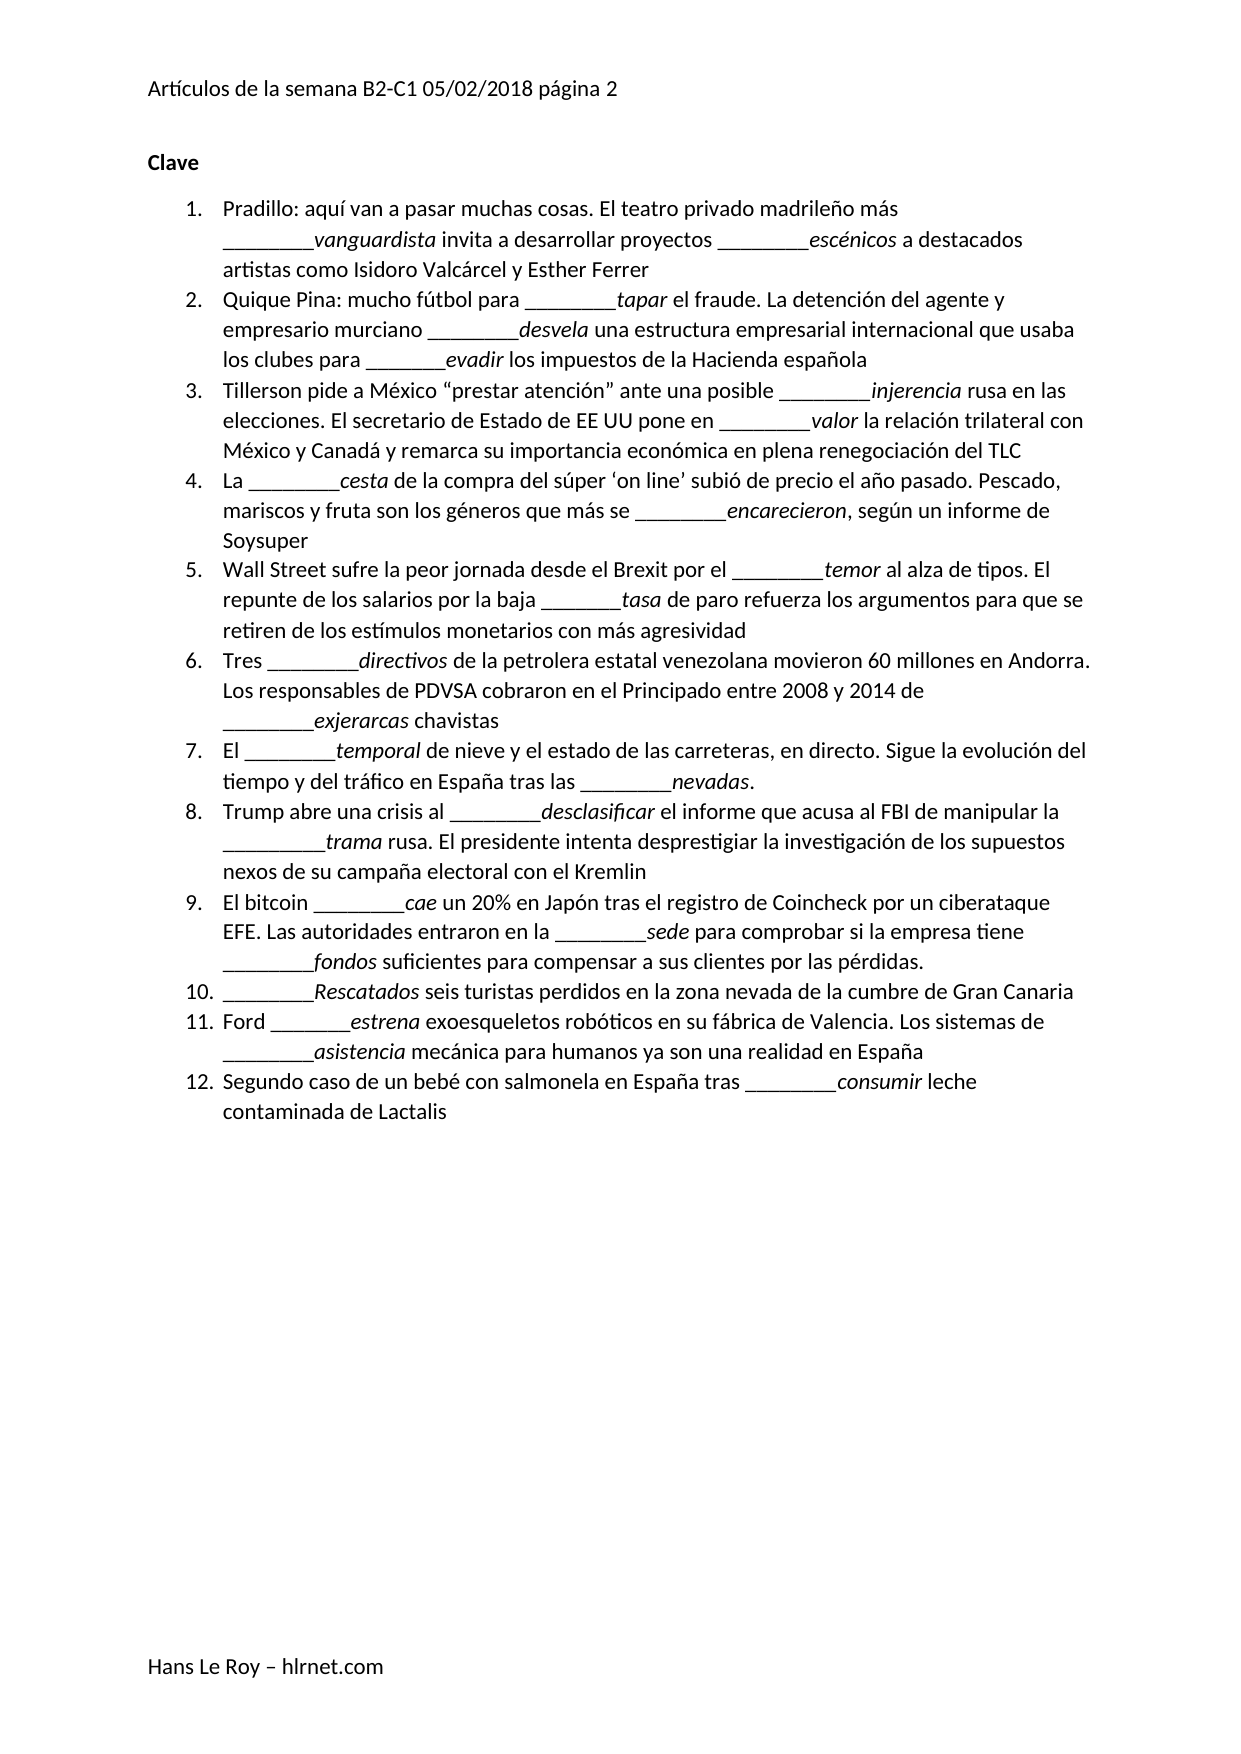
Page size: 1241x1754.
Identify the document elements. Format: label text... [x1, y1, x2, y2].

list Tillerson pide a México “prestar atención” ante una posible ________injerencia rusa en las elecciones. El secretario de Estado de EE UU pone en ________valor la relación trilateral con México y Canadá y remarca su importancia económica en plena renegociación del TLC [185, 376, 1093, 464]
list Tres ________directivos de la petrolera estatal venezolana movieron 60 millones en Andorra. Los responsables de PDVSA cobraron en el Principado entre 2008 y 2014 de ________exjerarcas chavistas [185, 646, 1093, 734]
list Wall Street sufre la peor jornada desde el Brexit por el ________temor al alza de tipos. El repunte de los salarios por la baja _______tasa de paro refuerza los argumentos para que se retiren de los estímulos monetarios con más agresividad [185, 555, 1093, 644]
list La ________cesta de la compra del súper ‘on line’ subió de precio el año pasado. Pescado, mariscos y fruta son los géneros que más se ________encarecieron, según un informe de Soysuper [185, 466, 1093, 554]
list Trump abre una crisis al ________desclasificar el informe que acusa al FBI de manipular la _________trama rusa. El presidente intenta desprestigiar la investigación de los supuestos nexos de su campaña electoral con el Kremlin [185, 797, 1093, 886]
list Ford _______estrena exoesqueletos robóticos en su fábrica de Valencia. Los sistemas de ________asistencia mecánica para humanos ya son una realidad en España [185, 1007, 1093, 1065]
list Quique Pina: mucho fútbol para ________tapar el fraude. La detención del agente y empresario murciano ________desvela una estructura empresarial internacional que usaba los clubes para _______evadir los impuestos de la Hacienda española [185, 285, 1093, 373]
list ________Rescatados seis turistas perdidos en la zona nevada de la cumbre de Gran Canaria [185, 977, 1093, 1005]
list Pradillo: aquí van a pasar muchas cosas. El teatro privado madrileño más ________vanguardista invita a desarrollar proyectos ________escénicos a destacados artistas como Isidoro Valcárcel y Esther Ferrer [185, 194, 1093, 283]
list El bitcoin ________cae un 20% en Japón tras el registro de Coincheck por un ciberataque EFE. Las autoridades entraron en la ________sede para comprobar si la empresa tiene ________fondos suficientes para compensar a sus clientes por las pérdidas. [185, 888, 1093, 975]
list El ________temporal de nieve y el estado de las carreteras, en directo. Sigue la evolución del tiempo y del tráfico en España tras las ________nevadas. [185, 737, 1093, 795]
list Segundo caso de un bebé con salmonela en España tras ________consumir leche contaminada de Lactalis [185, 1067, 1093, 1125]
text Clave [148, 148, 1093, 176]
